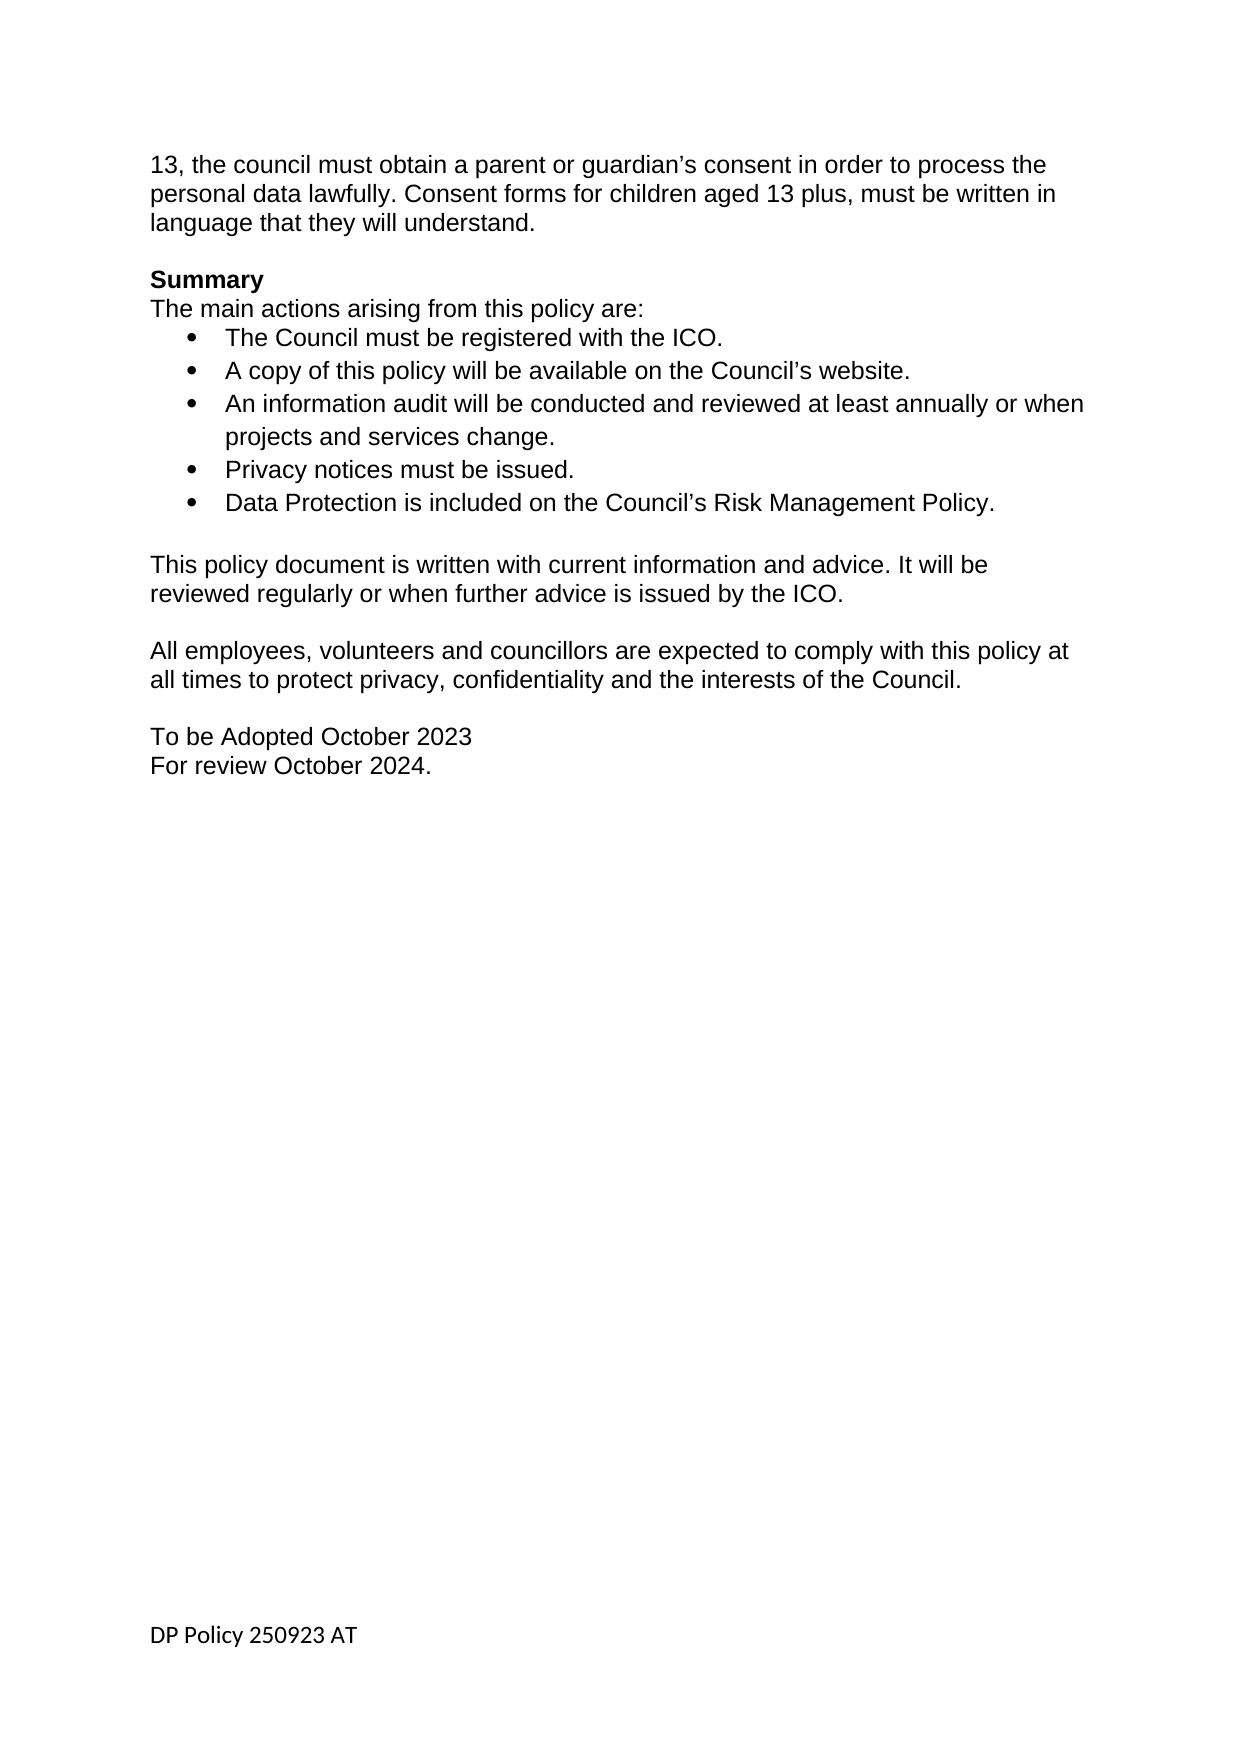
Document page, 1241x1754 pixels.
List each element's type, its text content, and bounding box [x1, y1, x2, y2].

list An information audit will be conducted and reviewed at least annually or when projects and services change. [187, 389, 1090, 451]
list Privacy notices must be issued. [187, 455, 1090, 484]
list Data Protection is included on the Council’s Risk Management Policy. [187, 488, 1090, 517]
text This policy document is written with current information and advice. It will be reviewed regularly or when further advice is issued by the ICO. [150, 550, 1090, 607]
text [150, 150, 1090, 236]
text All employees, volunteers and councillors are expected to comply with this policy at all times to protect privacy, confidentiality and the interests of the Council. [150, 636, 1090, 694]
text To be Adopted October 2023 [150, 722, 1090, 751]
text For review October 2024. [150, 751, 1090, 780]
list A copy of this policy will be available on the Council’s website. [187, 356, 1090, 384]
list The Council must be registered with the ICO. [187, 322, 1090, 351]
subtitle Summary [150, 265, 1090, 294]
text The main actions arising from this policy are: [150, 294, 1090, 322]
